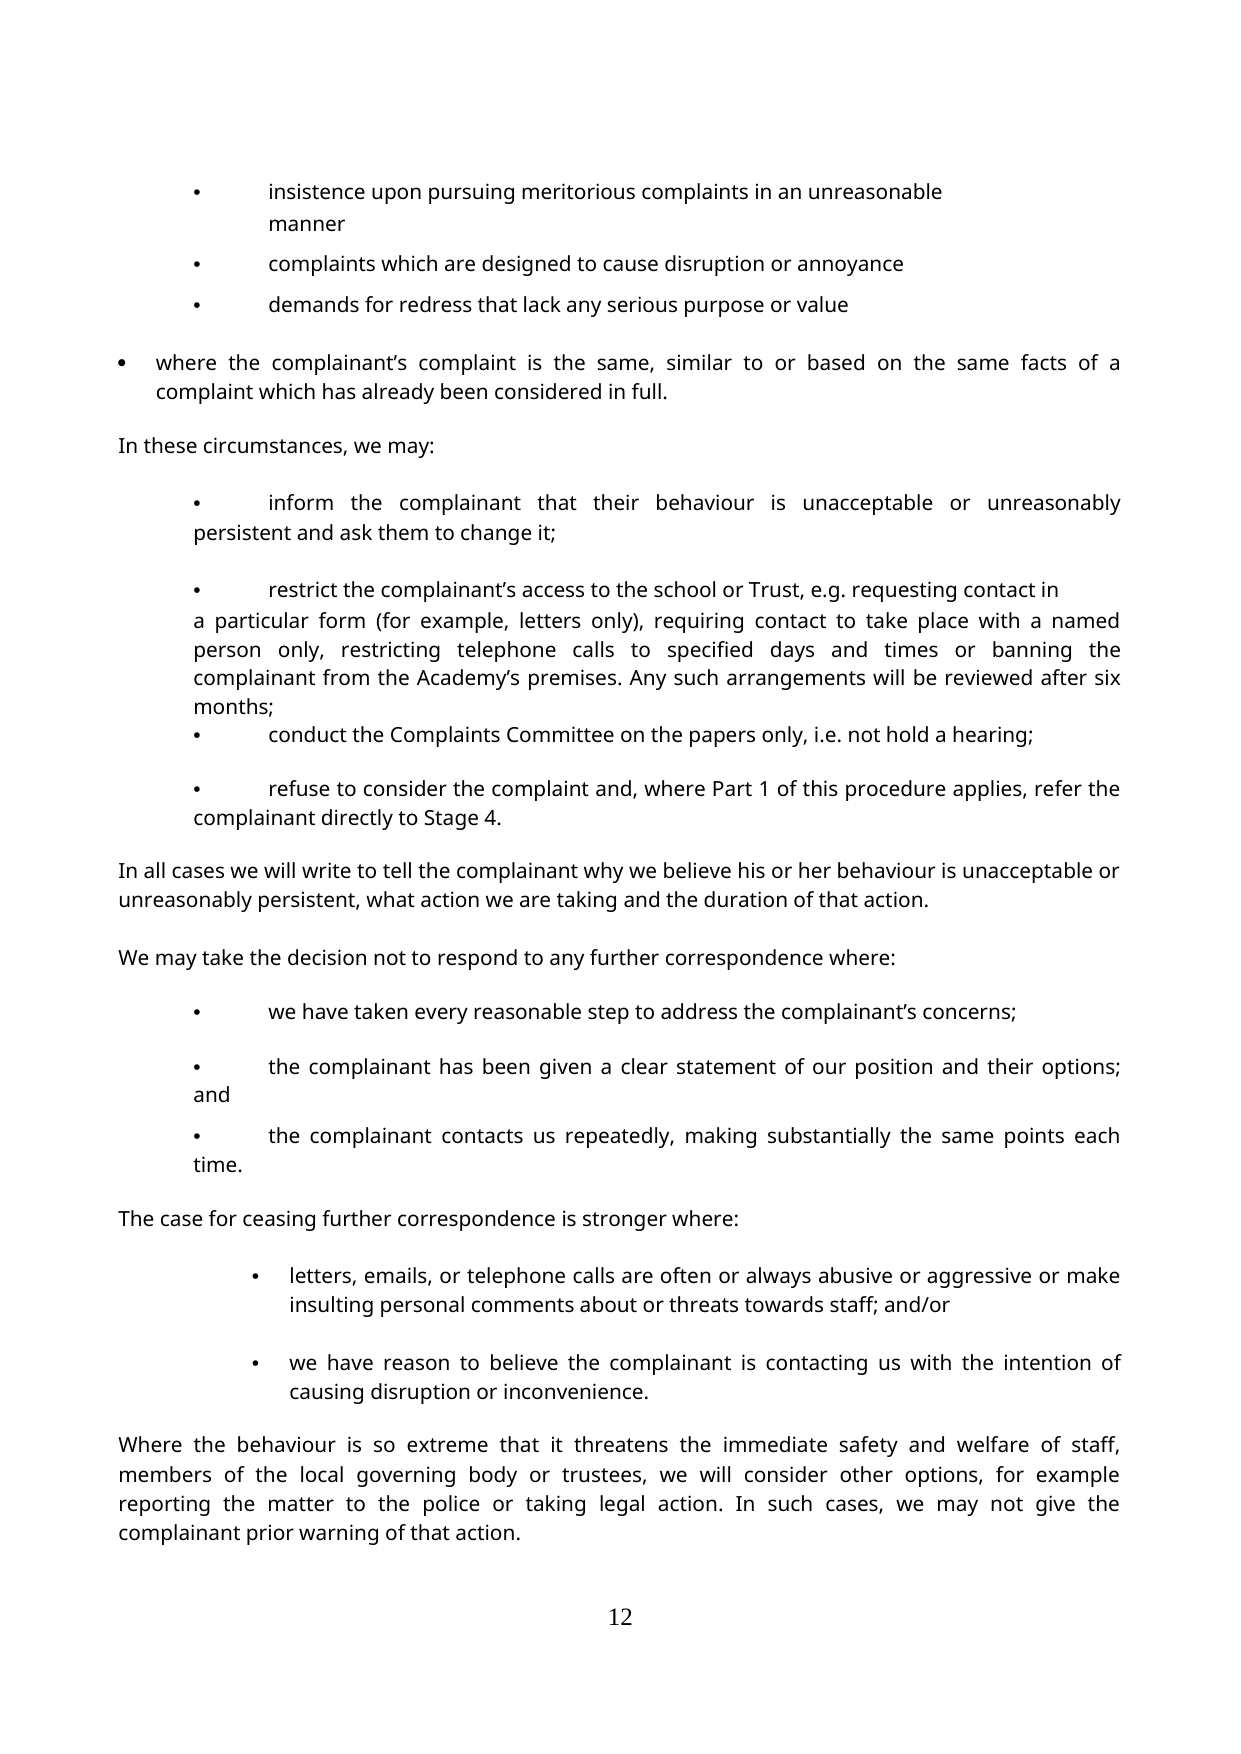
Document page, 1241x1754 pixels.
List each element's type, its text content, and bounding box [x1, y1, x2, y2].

list conduct the Complaints Committee on the papers only, i.e. not hold a hearing; [193, 720, 1122, 749]
list we have taken every reasonable step to address the complainant’s concerns; [193, 997, 1122, 1025]
list we have reason to believe the complainant is contacting us with the intention of causing disruption or inconvenience. [252, 1348, 1122, 1406]
text a particular form (for example, letters only), requiring contact to take place with a named person only, restricting telephone calls to specified days and times or banning the complainant from the Academy’s premises. Any such arrangements will be reviewed after six months; [193, 607, 1122, 720]
text manner [268, 209, 1122, 237]
text The case for ceasing further correspondence is stronger where: [118, 1204, 1122, 1232]
text Where the behaviour is so extreme that it threatens the immediate safety and welfare of staff, members of the local governing body or trustees, we will consider other options, for example reporting the matter to the police or taking legal action. In such cases, we may not give the complainant prior warning of that action. [118, 1431, 1122, 1547]
list demands for redress that lack any serious purpose or value [193, 291, 1122, 319]
text In these circumstances, we may: [118, 431, 1122, 460]
list restrict the complainant’s access to the school or Trust, e.g. requesting contact in [193, 575, 1122, 604]
text We may take the decision not to respond to any further correspondence where: [118, 943, 1122, 972]
list inform the complainant that their behaviour is unacceptable or unreasonably persistent and ask them to change it; [193, 488, 1122, 546]
list the complainant contacts us repeatedly, making substantially the same points each time. [193, 1121, 1122, 1179]
text In all cases we will write to tell the complainant why we believe his or her behaviour is unacceptable or unreasonably persistent, what action we are taking and the duration of that action. [118, 856, 1122, 914]
list letters, emails, or telephone calls are often or always abusive or aggressive or make insulting personal comments about or threats towards staff; and/or [252, 1261, 1122, 1319]
list complaints which are designed to cause disruption or annoyance [193, 249, 1122, 278]
list refuse to consider the complaint and, where Part 1 of this procedure applies, refer the complainant directly to Stage 4. [193, 774, 1122, 831]
list where the complainant’s complaint is the same, similar to or based on the same facts of a complaint which has already been considered in full. [118, 348, 1122, 406]
list insistence upon pursuing meritorious complaints in an unreasonable [193, 177, 1122, 206]
list the complainant has been given a clear statement of our position and their options; and [193, 1052, 1122, 1109]
